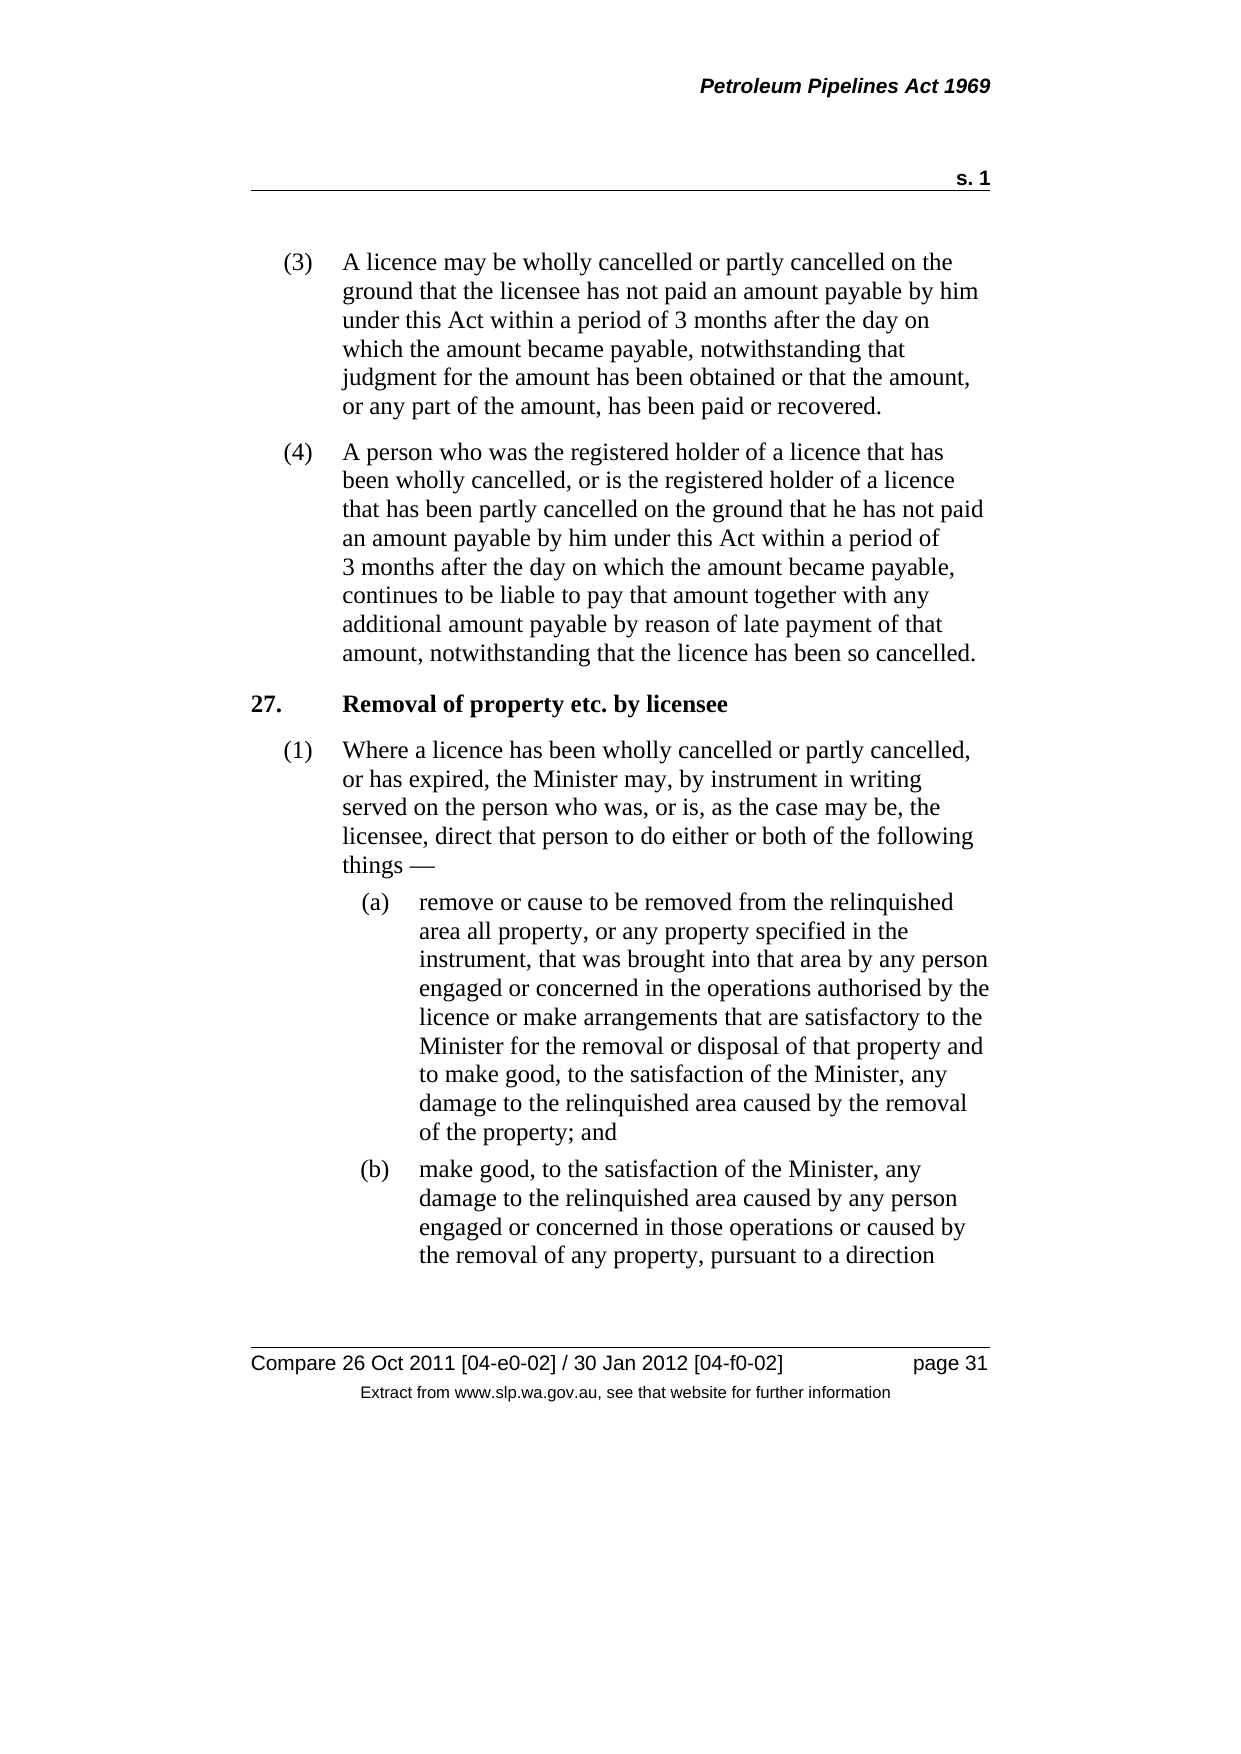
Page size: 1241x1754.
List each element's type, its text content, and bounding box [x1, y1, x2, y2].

text (4) A person who was the registered holder of a licence that has been wholly cancelled, or is the registered holder of a licence that has been partly cancelled on the ground that he has not paid an amount payable by him under this Act within a period of 3 months after the day on which the amount became payable, continues to be liable to pay that amount together with any additional amount payable by reason of late payment of that amount, notwithstanding that the licence has been so cancelled. [251, 437, 990, 667]
text (a) remove or cause to be removed from the relinquished area all property, or any property specified in the instrument, that was brought into that area by any person engaged or concerned in the operations authorised by the licence or make arrangements that are satisfactory to the Minister for the removal or disposal of that property and to make good, to the satisfaction of the Minister, any damage to the relinquished area caused by the removal of the property; and [251, 887, 990, 1146]
text (3) A licence may be wholly cancelled or partly cancelled on the ground that the licensee has not paid an amount payable by him under this Act within a period of 3 months after the day on which the amount became payable, notwithstanding that judgment for the amount has been obtained or that the amount, or any part of the amount, has been paid or recovered. [251, 247, 990, 420]
subtitle 27. Removal of property etc. by licensee [251, 689, 990, 718]
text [251, 1154, 990, 1269]
text (1) Where a licence has been wholly cancelled or partly cancelled, or has expired, the Minister may, by instrument in writing served on the person who was, or is, as the case may be, the licensee, direct that person to do either or both of the following things — [251, 735, 990, 879]
